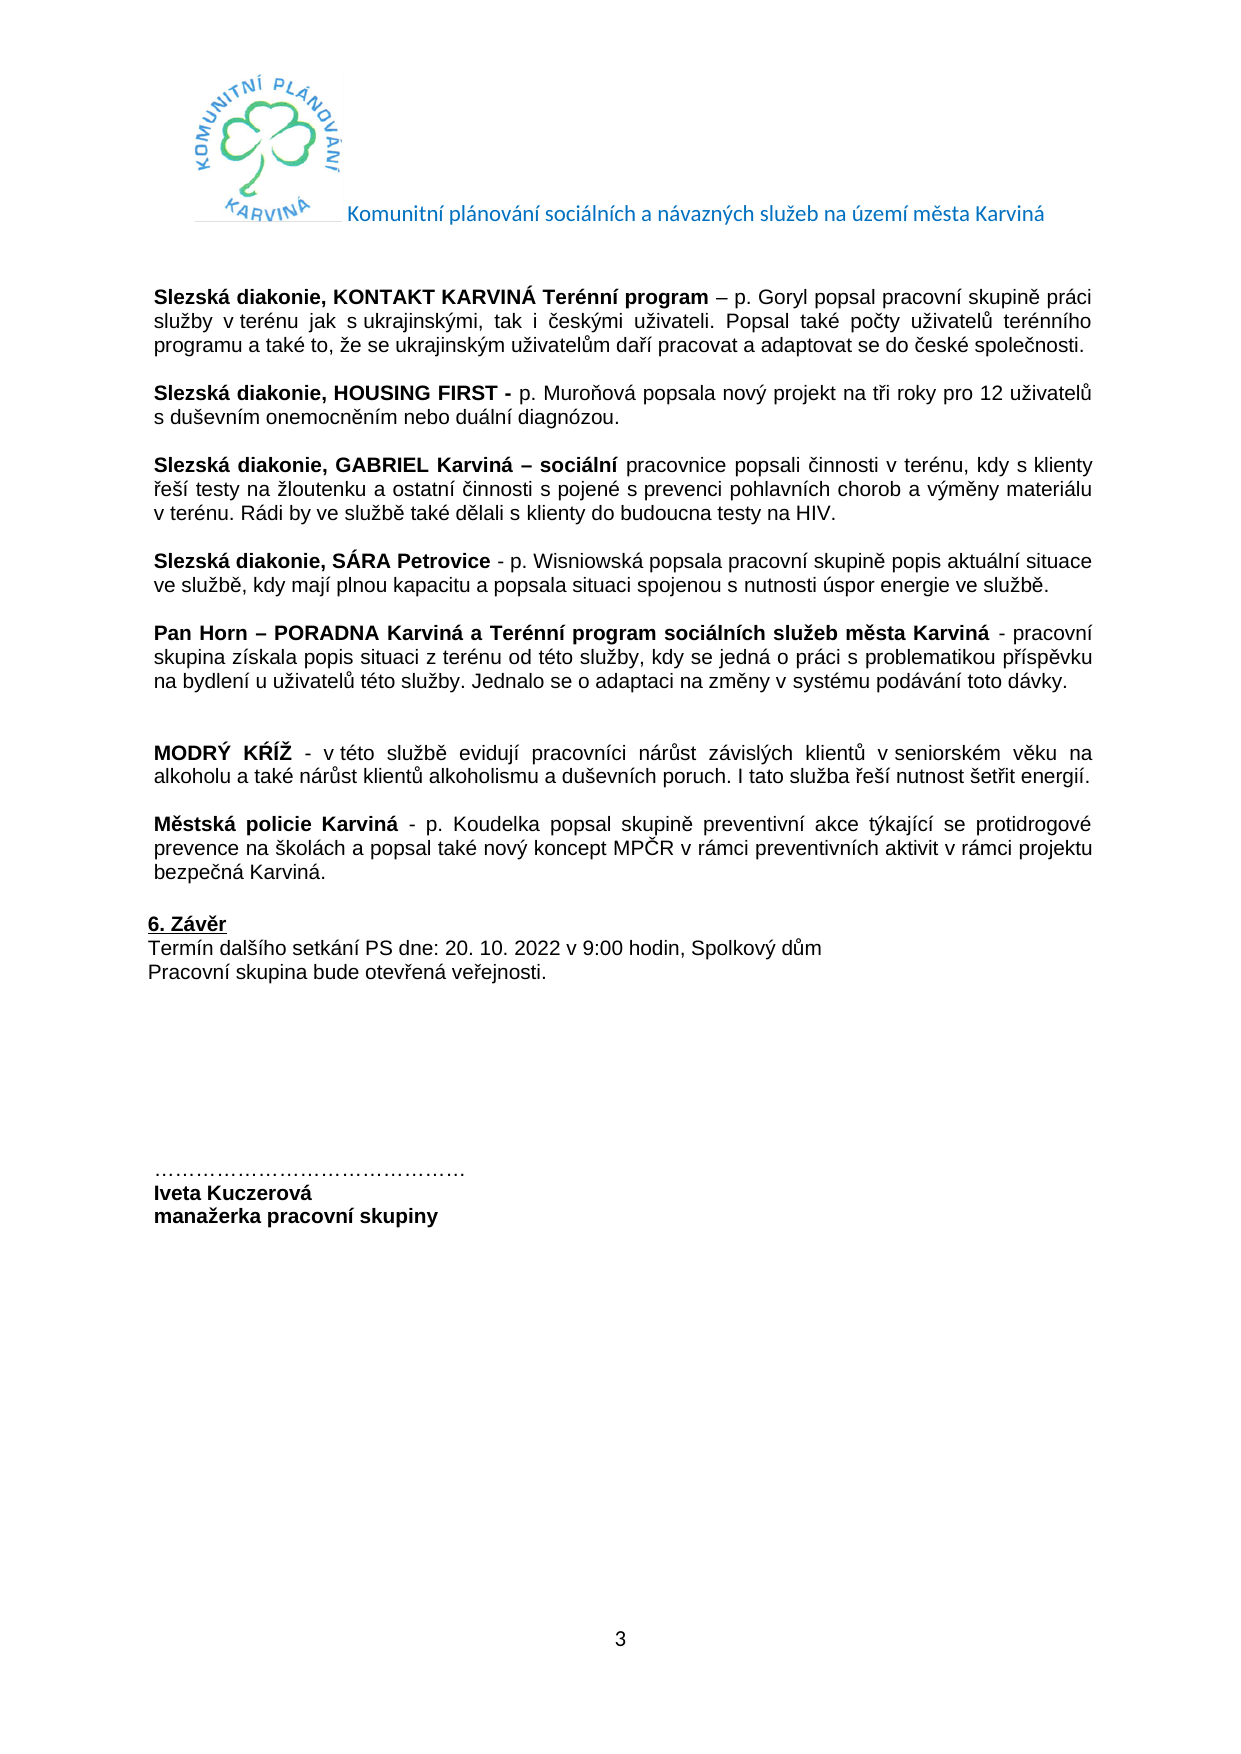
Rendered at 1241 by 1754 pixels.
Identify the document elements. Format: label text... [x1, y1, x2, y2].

text Slezská diakonie, KONTAKT KARVINÁ Terénní program – p. Goryl popsal pracovní skupině práci služby v terénu jak s ukrajinskými, tak i českými uživateli. Popsal také počty uživatelů terénního programu a také to, že se ukrajinským uživatelům daří pracovat a adaptovat se do české společnosti. [153, 285, 1093, 357]
picture [194, 73, 343, 222]
text MODRÝ KŔÍŽ - v této službě evidují pracovníci nárůst závislých klientů v seniorském věku na alkoholu a také nárůst klientů alkoholismu a duševních poruch. I tato služba řeší nutnost šetřit energií. [153, 740, 1093, 788]
text manažerka pracovní skupiny [153, 1204, 1093, 1228]
text Iveta Kuczerová [153, 1180, 1093, 1204]
text Termín dalšího setkání PS dne: 20. 10. 2022 v 9:00 hodin, Spolkový dům [148, 936, 1093, 960]
text Městská policie Karviná - p. Koudelka popsal skupině preventivní akce týkající se protidrogové prevence na školách a popsal také nový koncept MPČR v rámci preventivních aktivit v rámci projektu bezpečná Karviná. [153, 812, 1093, 884]
text Slezská diakonie, GABRIEL Karviná – sociální pracovnice popsali činnosti v terénu, kdy s klienty řeší testy na žloutenku a ostatní činnosti s pojené s prevenci pohlavních chorob a výměny materiálu v terénu. Rádi by ve službě také dělali s klienty do budoucna testy na HIV. [153, 453, 1093, 525]
text ……………………………………… [153, 1156, 1093, 1180]
text Slezská diakonie, HOUSING FIRST - p. Muroňová popsala nový projekt na tři roky pro 12 uživatelů s duševním onemocněním nebo duální diagnózou. [153, 381, 1093, 429]
text Pracovní skupina bude otevřená veřejnosti. [148, 960, 1093, 984]
text Slezská diakonie, SÁRA Petrovice - p. Wisniowská popsala pracovní skupině popis aktuální situace ve službě, kdy mají plnou kapacitu a popsala situaci spojenou s nutnosti úspor energie ve službě. [153, 549, 1093, 597]
text Pan Horn – PORADNA Karviná a Terénní program sociálních služeb města Karviná - pracovní skupina získala popis situaci z terénu od této služby, kdy se jedná o práci s problematikou příspěvku na bydlení u uživatelů této služby. Jednalo se o adaptaci na změny v systému podávání toto dávky. [153, 621, 1093, 692]
text 6. Závěr [148, 912, 1093, 936]
